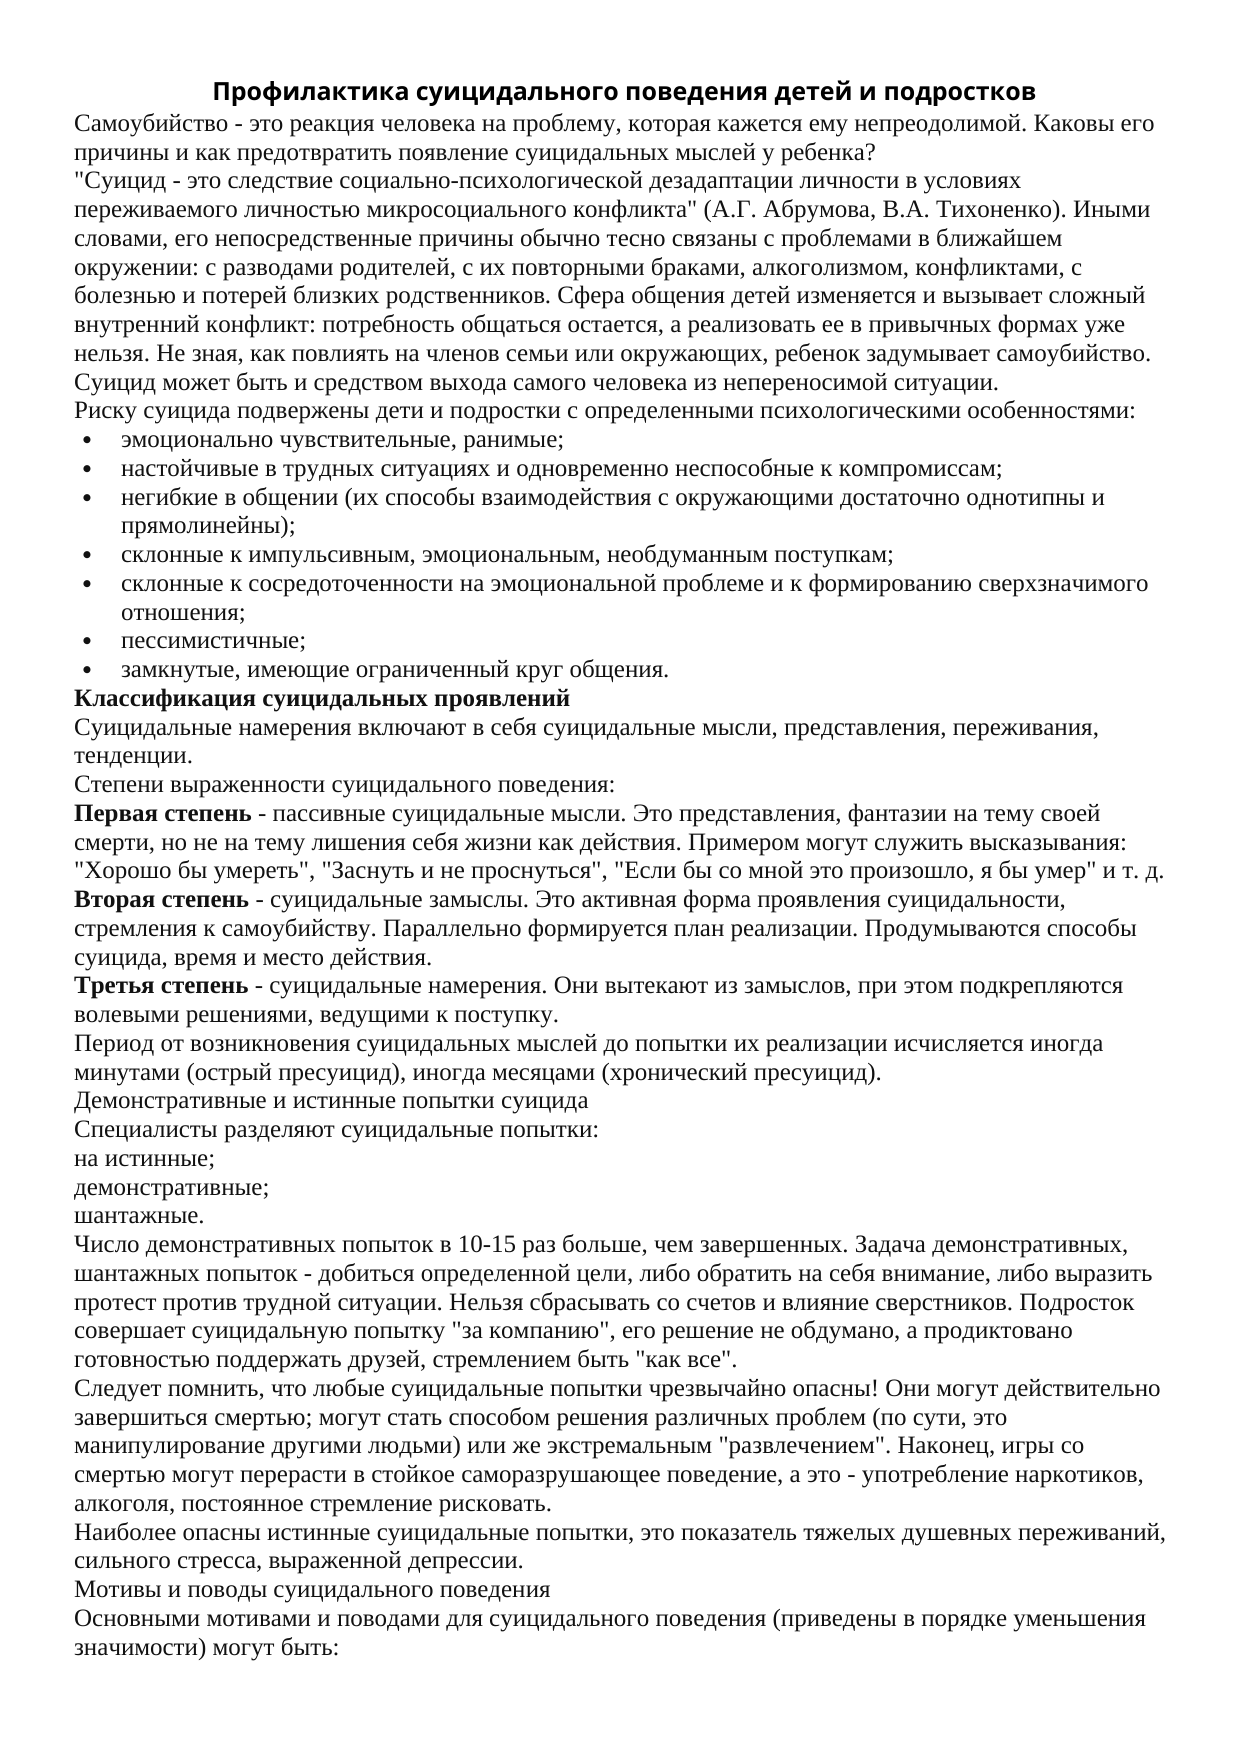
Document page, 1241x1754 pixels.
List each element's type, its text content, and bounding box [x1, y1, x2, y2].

list склонные к сосредоточенности на эмоциональной проблеме и к формированию сверхзначимого отношения; [83, 568, 1181, 625]
text Демонстративные и истинные попытки суицида [74, 1085, 1181, 1114]
text Вторая степень - суицидальные замыслы. Это активная форма проявления суицидальности, стремления к самоубийству. Параллельно формируется план реализации. Продумываются способы суицида, время и место действия. [74, 884, 1181, 970]
text Мотивы и поводы суицидального поведения [74, 1574, 1181, 1603]
list настойчивые в трудных ситуациях и одновременно неспособные к компромиссам; [83, 453, 1181, 482]
text Специалисты разделяют суицидальные попытки: [74, 1114, 1181, 1143]
list замкнутые, имеющие ограниченный круг общения. [83, 654, 1181, 683]
text Суицидальные намерения включают в себя суицидальные мысли, представления, переживания, тенденции. [74, 712, 1181, 769]
text Самоубийство - это реакция человека на проблему, которая кажется ему непреодолимой. Каковы его причины и как предотвратить появление суицидальных мыслей у ребенка? [74, 108, 1181, 165]
text Следует помнить, что любые суицидальные попытки чрезвычайно опасны! Они могут действительно завершиться смертью; могут стать способом решения различных проблем (по сути, это манипулирование другими людьми) или же экстремальным "развлечением". Наконец, игры со смертью могут перерасти в стойкое саморазрушающее поведение, а это - употребление наркотиков, алкоголя, постоянное стремление рисковать. [74, 1373, 1181, 1517]
text Профилактика суицидального поведения детей и подростков [74, 74, 1181, 108]
text Наиболее опасны истинные суицидальные попытки, это показатель тяжелых душевных переживаний, сильного стресса, выраженной депрессии. [74, 1517, 1181, 1574]
text Первая степень - пассивные суицидальные мысли. Это представления, фантазии на тему своей смерти, но не на тему лишения себя жизни как действия. Примером могут служить высказывания: "Хорошо бы умереть", "Заснуть и не проснуться", "Если бы со мной это произошло, я бы умер" и т. д. [74, 798, 1181, 884]
text Период от возникновения суицидальных мыслей до попытки их реализации исчисляется иногда минутами (острый пресуицид), иногда месяцами (хронический пресуицид). [74, 1028, 1181, 1085]
text "Суицид - это следствие социально-психологической дезадаптации личности в условиях переживаемого личностью микросоциального конфликта" (А.Г. Абрумова, В.А. Тихоненко). Иными словами, его непосредственные причины обычно тесно связаны с проблемами в ближайшем окружении: с разводами родителей, с их повторными браками, алкоголизмом, конфликтами, с болезнью и потерей близких родственников. Сфера общения детей изменяется и вызывает сложный внутренний конфликт: потребность общаться остается, а реализовать ее в привычных формах уже нельзя. Не зная, как повлиять на членов семьи или окружающих, ребенок задумывает самоубийство. Суицид может быть и средством выхода самого человека из непереносимой ситуации. [74, 165, 1181, 395]
list негибкие в общении (их способы взаимодействия с окружающими достаточно однотипны и прямолинейны); [83, 482, 1181, 539]
text Риску суицида подвержены дети и подростки с определенными психологическими особенностями: [74, 395, 1181, 424]
text на истинные; [74, 1143, 1181, 1172]
text демонстративные; [74, 1172, 1181, 1200]
text Число демонстративных попыток в 10-15 раз больше, чем завершенных. Задача демонстративных, шантажных попыток - добиться определенной цели, либо обратить на себя внимание, либо выразить протест против трудной ситуации. Нельзя сбрасывать со счетов и влияние сверстников. Подросток совершает суицидальную попытку "за компанию", его решение не обдумано, а продиктовано готовностью поддержать друзей, стремлением быть "как все". [74, 1229, 1181, 1373]
text Основными мотивами и поводами для суицидального поведения (приведены в порядке уменьшения значимости) могут быть: [74, 1603, 1181, 1660]
text Степени выраженности суицидального поведения: [74, 769, 1181, 798]
text Классификация суицидальных проявлений [74, 683, 1181, 712]
list эмоционально чувствительные, ранимые; [83, 424, 1181, 453]
text Третья степень - суицидальные намерения. Они вытекают из замыслов, при этом подкрепляются волевыми решениями, ведущими к поступку. [74, 970, 1181, 1028]
text шантажные. [74, 1200, 1181, 1229]
list склонные к импульсивным, эмоциональным, необдуманным поступкам; [83, 539, 1181, 568]
list пессимистичные; [83, 625, 1181, 654]
